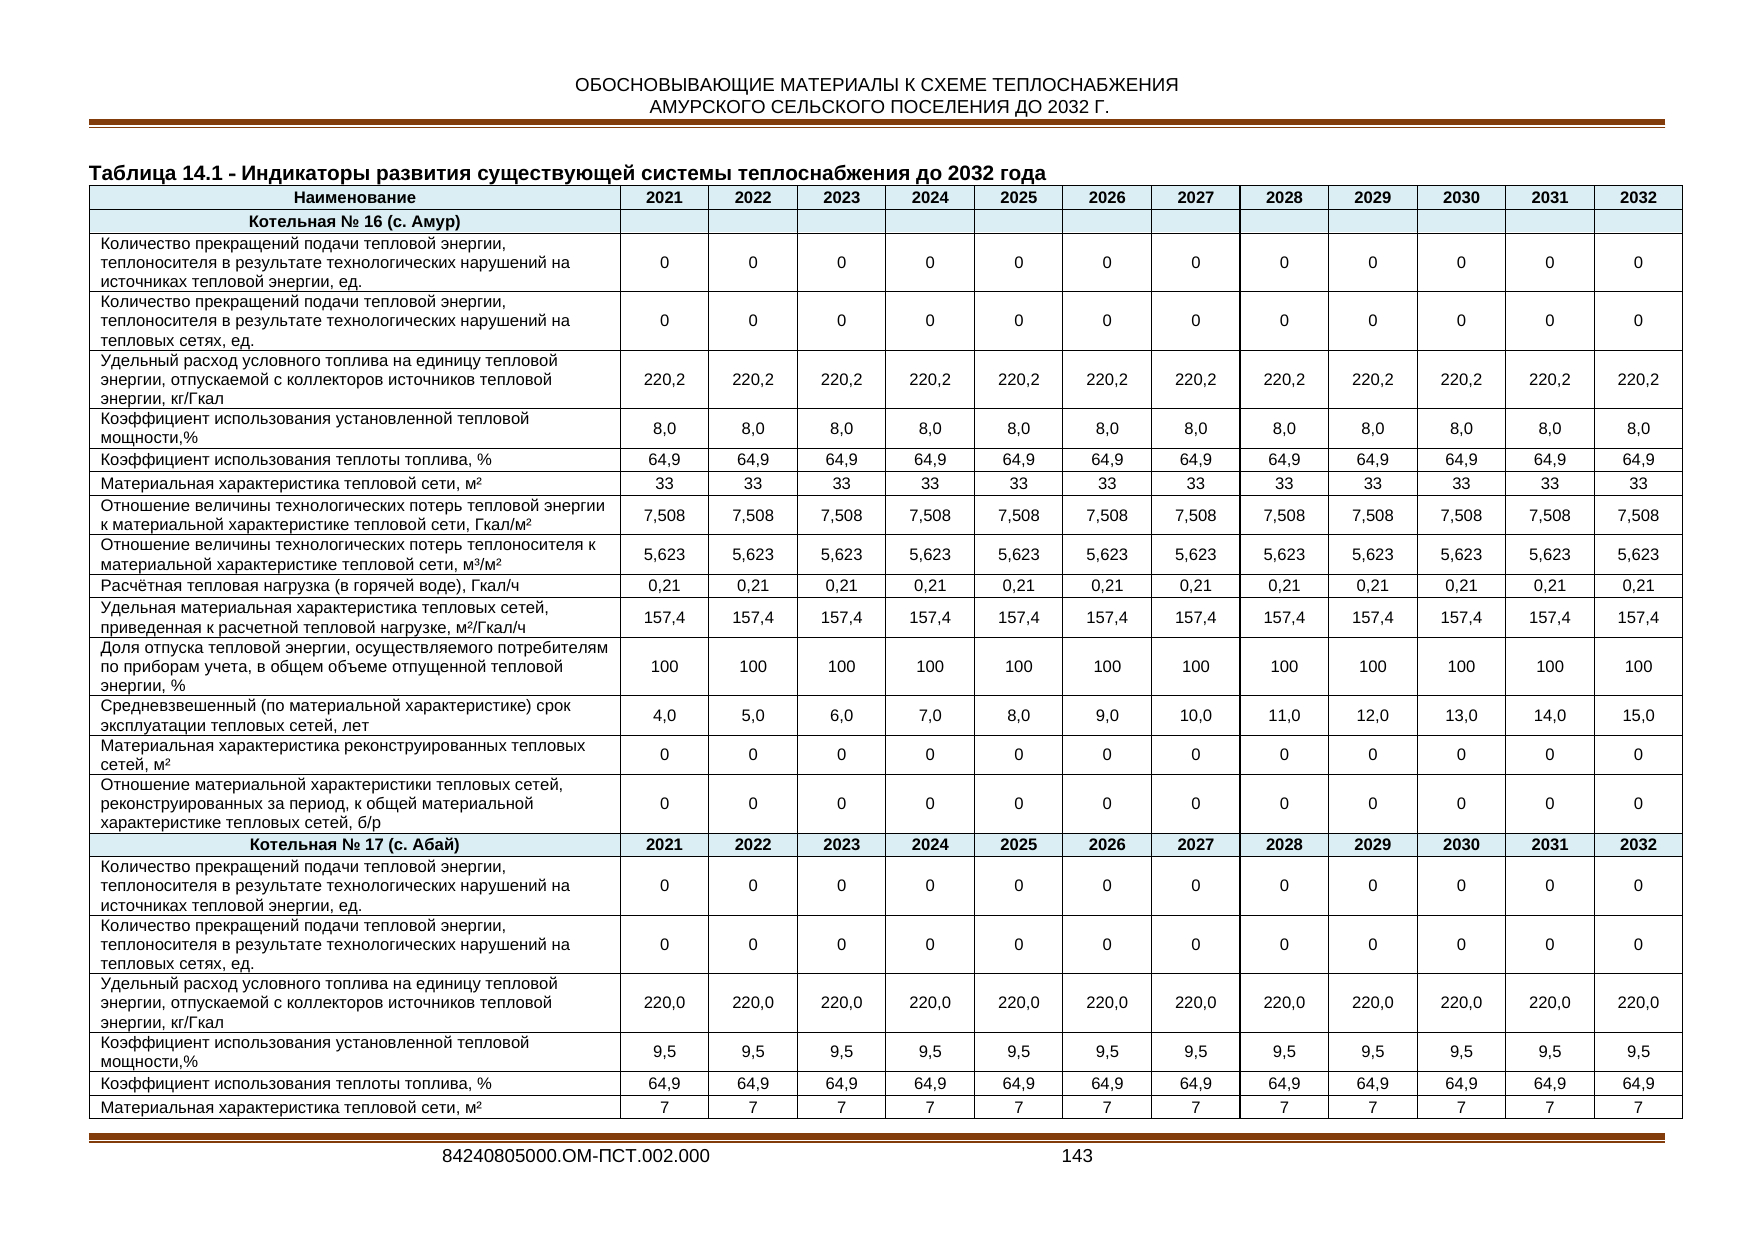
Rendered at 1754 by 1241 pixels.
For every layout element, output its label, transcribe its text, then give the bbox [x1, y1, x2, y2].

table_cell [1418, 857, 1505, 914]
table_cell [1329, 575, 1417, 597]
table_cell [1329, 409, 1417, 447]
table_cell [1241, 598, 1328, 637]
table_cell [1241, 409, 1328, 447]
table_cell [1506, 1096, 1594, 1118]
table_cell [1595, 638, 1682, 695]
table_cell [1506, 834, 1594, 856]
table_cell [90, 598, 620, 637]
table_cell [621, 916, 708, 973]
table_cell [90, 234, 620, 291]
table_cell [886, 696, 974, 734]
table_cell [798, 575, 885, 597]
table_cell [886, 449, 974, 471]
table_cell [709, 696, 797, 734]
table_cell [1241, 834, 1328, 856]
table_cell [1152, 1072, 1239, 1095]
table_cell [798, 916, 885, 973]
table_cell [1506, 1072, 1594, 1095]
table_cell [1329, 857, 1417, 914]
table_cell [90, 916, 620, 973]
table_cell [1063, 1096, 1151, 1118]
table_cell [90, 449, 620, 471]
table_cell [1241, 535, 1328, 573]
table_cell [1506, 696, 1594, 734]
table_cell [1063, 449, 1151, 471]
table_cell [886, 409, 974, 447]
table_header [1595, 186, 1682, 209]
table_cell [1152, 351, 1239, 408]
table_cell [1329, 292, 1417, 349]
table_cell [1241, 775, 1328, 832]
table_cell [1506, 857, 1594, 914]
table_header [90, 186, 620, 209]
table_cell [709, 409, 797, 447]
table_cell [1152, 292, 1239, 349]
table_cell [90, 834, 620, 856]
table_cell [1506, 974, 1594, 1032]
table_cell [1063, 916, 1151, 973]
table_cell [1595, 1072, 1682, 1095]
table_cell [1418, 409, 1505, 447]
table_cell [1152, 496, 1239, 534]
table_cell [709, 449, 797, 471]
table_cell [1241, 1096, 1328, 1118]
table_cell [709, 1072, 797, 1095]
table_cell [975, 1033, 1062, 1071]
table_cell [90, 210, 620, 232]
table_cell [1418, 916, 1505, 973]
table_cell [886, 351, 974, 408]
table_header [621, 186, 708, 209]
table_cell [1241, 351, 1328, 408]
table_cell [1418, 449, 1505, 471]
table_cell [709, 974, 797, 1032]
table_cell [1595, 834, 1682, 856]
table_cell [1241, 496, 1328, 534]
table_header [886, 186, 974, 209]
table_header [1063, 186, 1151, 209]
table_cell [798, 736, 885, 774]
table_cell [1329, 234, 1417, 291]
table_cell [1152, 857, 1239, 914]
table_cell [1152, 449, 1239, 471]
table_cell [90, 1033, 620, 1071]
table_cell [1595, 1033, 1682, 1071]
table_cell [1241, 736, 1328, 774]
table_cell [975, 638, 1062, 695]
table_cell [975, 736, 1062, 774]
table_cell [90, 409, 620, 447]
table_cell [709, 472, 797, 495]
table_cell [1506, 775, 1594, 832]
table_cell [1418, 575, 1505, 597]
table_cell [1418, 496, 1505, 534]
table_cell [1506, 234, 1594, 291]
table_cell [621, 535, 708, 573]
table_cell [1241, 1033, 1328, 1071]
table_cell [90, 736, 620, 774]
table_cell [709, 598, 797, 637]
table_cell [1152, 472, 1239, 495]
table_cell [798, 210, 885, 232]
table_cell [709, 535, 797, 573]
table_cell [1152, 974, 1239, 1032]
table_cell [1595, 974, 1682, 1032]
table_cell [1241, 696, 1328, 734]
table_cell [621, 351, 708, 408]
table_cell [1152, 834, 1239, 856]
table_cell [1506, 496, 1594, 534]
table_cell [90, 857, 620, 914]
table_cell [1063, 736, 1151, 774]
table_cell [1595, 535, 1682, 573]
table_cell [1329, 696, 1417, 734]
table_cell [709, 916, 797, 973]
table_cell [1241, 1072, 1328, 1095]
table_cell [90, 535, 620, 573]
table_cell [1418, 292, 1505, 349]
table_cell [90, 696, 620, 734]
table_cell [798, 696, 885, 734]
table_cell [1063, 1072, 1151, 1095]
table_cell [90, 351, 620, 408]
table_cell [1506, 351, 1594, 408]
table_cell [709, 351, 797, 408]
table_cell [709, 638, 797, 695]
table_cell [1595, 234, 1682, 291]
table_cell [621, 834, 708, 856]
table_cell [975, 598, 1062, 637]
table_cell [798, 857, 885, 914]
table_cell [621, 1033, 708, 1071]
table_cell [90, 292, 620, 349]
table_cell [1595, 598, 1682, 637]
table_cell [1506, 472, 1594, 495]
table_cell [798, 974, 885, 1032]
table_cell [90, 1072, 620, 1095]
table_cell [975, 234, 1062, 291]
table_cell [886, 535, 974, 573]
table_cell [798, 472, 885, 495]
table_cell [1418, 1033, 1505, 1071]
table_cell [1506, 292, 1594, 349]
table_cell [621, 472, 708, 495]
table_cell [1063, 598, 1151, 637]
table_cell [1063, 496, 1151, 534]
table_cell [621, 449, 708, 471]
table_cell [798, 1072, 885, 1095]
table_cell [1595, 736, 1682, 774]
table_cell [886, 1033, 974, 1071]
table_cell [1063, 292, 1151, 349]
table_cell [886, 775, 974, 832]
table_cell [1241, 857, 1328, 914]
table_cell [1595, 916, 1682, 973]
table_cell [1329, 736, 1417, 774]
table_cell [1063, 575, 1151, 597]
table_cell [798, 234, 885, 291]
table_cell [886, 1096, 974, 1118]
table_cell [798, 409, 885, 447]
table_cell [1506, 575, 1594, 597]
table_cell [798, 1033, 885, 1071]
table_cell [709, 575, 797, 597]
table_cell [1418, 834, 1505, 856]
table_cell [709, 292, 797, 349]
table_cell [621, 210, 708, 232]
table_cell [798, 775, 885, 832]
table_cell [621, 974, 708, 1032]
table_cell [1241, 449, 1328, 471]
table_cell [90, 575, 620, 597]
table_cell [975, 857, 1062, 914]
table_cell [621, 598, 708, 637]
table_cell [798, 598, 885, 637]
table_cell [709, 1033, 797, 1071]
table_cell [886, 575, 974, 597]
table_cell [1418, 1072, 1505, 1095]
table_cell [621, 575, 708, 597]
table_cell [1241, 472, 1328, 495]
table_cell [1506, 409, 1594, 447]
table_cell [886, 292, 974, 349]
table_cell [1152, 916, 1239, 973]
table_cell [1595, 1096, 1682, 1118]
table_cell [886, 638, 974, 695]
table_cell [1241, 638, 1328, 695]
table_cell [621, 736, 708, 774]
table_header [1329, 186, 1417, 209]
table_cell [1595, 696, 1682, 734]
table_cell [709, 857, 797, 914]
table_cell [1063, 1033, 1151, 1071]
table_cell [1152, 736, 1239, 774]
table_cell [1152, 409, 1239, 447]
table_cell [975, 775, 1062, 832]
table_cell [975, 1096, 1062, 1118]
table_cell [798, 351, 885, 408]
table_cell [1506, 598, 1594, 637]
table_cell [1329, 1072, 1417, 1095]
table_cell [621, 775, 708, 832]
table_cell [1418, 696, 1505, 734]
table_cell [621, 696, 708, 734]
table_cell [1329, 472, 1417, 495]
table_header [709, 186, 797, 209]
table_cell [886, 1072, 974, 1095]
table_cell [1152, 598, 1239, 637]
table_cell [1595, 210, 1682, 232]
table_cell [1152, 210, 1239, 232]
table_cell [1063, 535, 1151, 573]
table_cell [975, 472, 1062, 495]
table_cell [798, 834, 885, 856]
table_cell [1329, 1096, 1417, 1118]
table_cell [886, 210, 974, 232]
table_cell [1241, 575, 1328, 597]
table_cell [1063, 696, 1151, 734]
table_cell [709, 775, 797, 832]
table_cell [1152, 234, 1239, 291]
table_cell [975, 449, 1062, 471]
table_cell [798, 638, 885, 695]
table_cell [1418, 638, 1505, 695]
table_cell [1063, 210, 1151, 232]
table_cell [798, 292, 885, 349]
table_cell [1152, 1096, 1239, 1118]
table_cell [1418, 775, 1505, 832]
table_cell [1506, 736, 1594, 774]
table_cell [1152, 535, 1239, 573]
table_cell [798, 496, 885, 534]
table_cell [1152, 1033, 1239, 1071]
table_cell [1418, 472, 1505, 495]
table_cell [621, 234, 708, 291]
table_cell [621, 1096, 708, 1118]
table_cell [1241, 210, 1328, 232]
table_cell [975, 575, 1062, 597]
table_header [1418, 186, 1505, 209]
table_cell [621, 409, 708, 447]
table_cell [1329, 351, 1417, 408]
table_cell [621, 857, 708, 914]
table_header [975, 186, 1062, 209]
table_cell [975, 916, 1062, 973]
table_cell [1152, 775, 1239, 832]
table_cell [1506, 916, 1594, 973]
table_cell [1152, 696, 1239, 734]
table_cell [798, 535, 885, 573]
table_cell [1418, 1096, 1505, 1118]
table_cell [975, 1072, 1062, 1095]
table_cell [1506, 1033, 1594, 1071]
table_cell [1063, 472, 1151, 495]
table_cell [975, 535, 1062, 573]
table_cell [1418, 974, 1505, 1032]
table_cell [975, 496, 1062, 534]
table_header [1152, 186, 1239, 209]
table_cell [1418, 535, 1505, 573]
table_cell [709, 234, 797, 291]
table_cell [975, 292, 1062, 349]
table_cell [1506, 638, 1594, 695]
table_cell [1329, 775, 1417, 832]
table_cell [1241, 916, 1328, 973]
text Таблица 14.1 Индикаторы развития существующей системы теплоснабжения до 2032 года [89, 148, 1665, 185]
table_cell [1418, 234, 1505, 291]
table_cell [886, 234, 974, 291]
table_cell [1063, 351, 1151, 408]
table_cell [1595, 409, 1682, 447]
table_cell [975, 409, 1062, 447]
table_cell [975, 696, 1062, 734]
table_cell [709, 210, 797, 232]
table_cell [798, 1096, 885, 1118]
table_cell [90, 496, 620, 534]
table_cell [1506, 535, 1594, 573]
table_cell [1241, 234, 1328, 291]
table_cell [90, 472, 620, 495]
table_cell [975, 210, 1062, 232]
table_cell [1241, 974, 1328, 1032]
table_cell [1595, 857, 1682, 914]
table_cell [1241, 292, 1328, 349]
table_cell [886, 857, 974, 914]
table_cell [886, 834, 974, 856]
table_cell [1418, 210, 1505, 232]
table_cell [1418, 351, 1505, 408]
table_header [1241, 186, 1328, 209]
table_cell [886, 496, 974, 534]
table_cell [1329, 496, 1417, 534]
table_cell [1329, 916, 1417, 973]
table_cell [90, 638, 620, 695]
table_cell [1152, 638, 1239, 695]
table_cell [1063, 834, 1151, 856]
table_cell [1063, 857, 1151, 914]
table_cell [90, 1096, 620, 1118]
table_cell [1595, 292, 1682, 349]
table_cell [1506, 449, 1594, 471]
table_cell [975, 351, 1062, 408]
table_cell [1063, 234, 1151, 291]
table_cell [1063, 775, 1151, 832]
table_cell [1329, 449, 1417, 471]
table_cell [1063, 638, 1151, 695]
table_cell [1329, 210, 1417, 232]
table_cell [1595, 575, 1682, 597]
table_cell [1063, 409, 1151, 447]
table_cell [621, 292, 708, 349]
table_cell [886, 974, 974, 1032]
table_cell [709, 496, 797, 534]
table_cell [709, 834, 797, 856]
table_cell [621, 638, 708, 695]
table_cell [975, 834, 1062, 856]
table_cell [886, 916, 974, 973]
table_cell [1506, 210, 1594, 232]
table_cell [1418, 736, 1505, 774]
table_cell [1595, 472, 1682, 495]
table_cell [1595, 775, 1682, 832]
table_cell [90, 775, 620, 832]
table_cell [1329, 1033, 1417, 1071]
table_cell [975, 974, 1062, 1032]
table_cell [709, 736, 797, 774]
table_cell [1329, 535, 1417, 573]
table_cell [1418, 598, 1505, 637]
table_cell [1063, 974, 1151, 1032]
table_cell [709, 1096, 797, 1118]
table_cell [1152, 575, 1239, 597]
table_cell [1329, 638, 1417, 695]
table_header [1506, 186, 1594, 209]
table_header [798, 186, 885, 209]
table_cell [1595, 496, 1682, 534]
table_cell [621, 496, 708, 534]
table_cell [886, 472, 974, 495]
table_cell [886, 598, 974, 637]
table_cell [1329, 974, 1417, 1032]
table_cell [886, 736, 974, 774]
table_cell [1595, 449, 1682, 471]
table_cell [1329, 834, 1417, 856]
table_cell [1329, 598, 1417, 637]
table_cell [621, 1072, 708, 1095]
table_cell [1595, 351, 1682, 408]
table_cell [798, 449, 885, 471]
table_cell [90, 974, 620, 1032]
